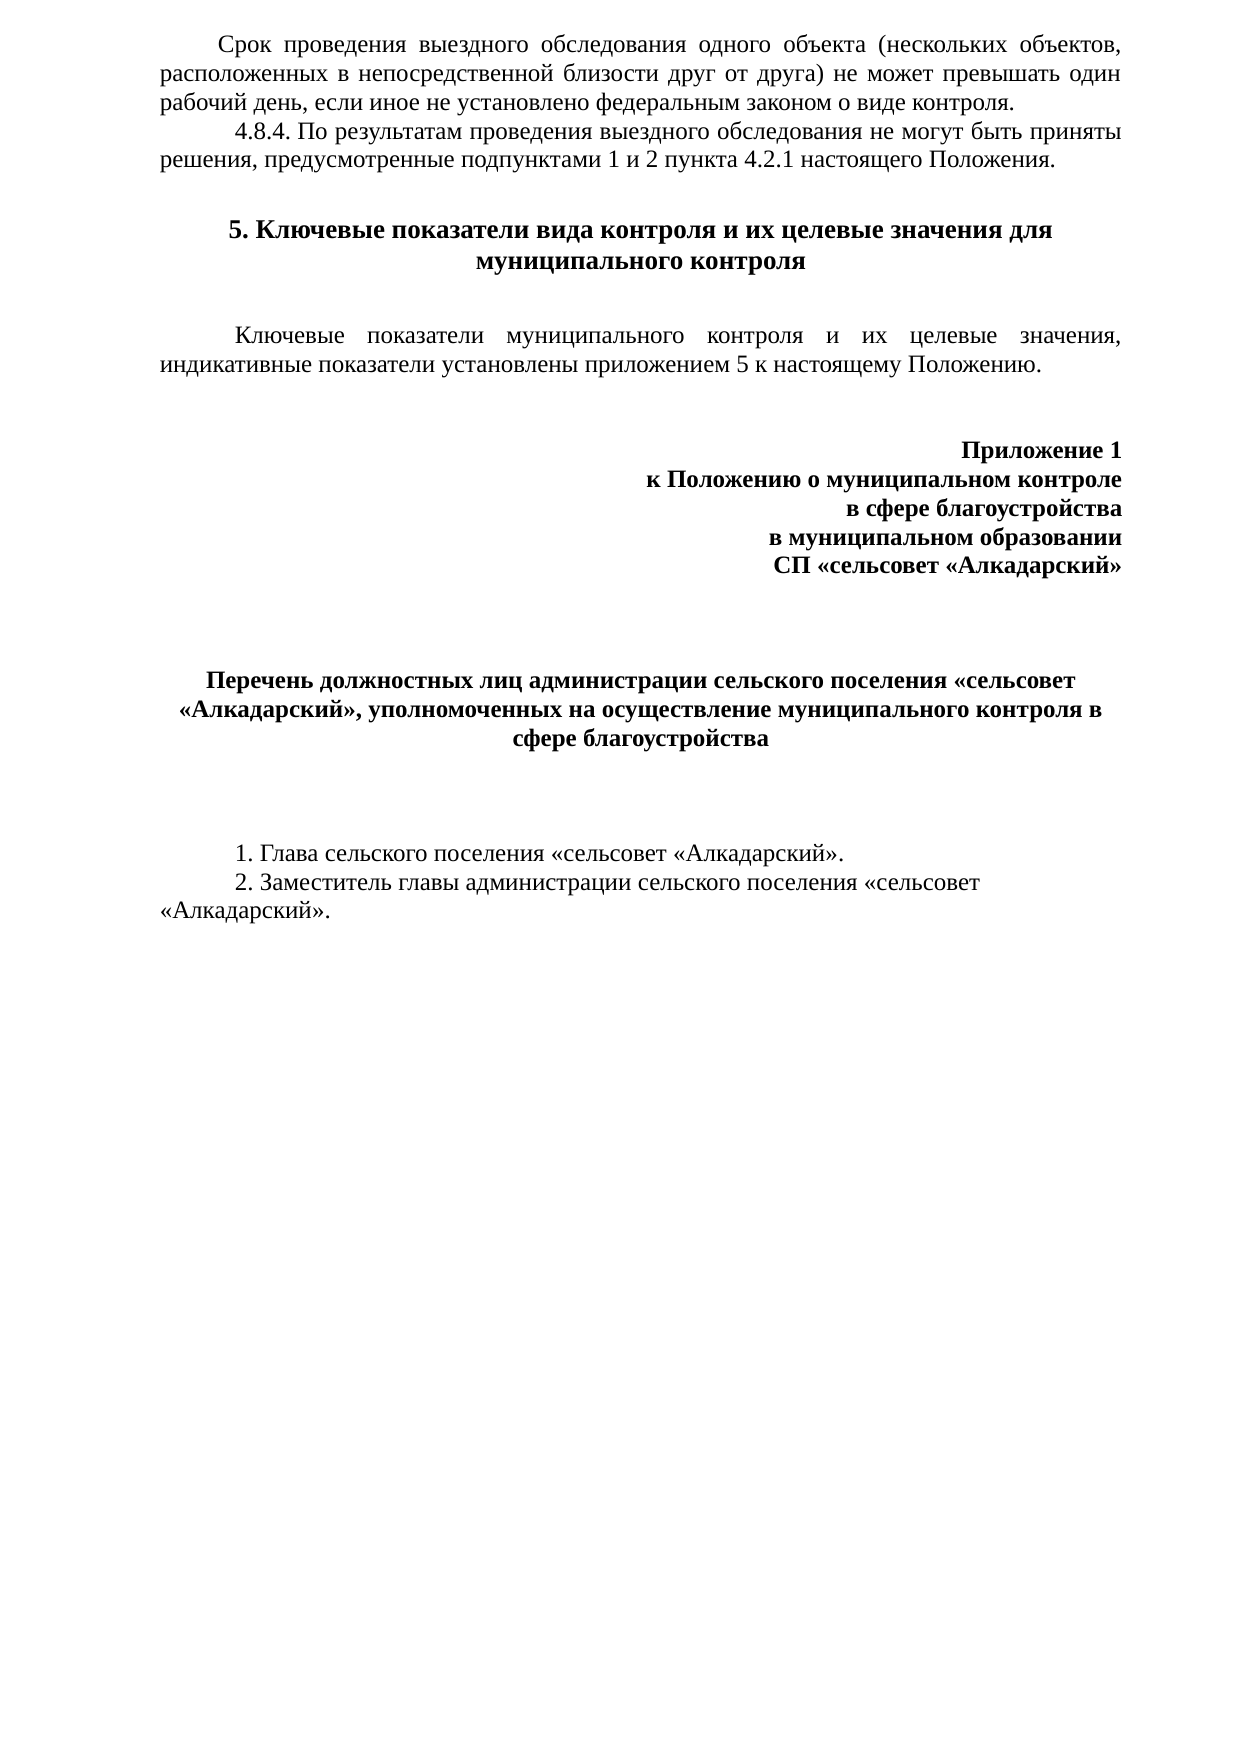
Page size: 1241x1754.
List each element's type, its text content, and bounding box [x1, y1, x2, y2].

text СП «сельсовет «Алкадарский» [159, 550, 1122, 579]
text 2. Заместитель главы администрации сельского поселения «сельсовет «Алкадарский». [159, 867, 1122, 924]
subtitle 5. Ключевые показатели вида контроля и их целевые значения для муниципального контроля [159, 213, 1122, 276]
text в сфере благоустройства [159, 493, 1122, 522]
text в муниципальном образовании [159, 522, 1122, 550]
text Ключевые показатели муниципального контроля и их целевые значения, индикативные показатели установлены приложением 5 к настоящему Положению. [159, 320, 1122, 378]
text 1. Глава сельского поселения «сельсовет «Алкадарский». [159, 838, 1122, 867]
text к Положению о муниципальном контроле [159, 464, 1122, 493]
text Приложение 1 [159, 435, 1122, 464]
text Перечень должностных лиц администрации сельского поселения «сельсовет «Алкадарский», уполномоченных на осуществление муниципального контроля в сфере благоустройства [159, 665, 1122, 752]
text Срок проведения выездного обследования одного объекта (нескольких объектов, расположенных в непосредственной близости друг от друга) не может превышать один рабочий день, если иное не установлено федеральным законом о виде контроля. [159, 29, 1122, 116]
text 4.8.4. По результатам проведения выездного обследования не могут быть приняты решения, предусмотренные подпунктами 1 и 2 пункта 4.2.1 настоящего Положения. [159, 116, 1122, 173]
